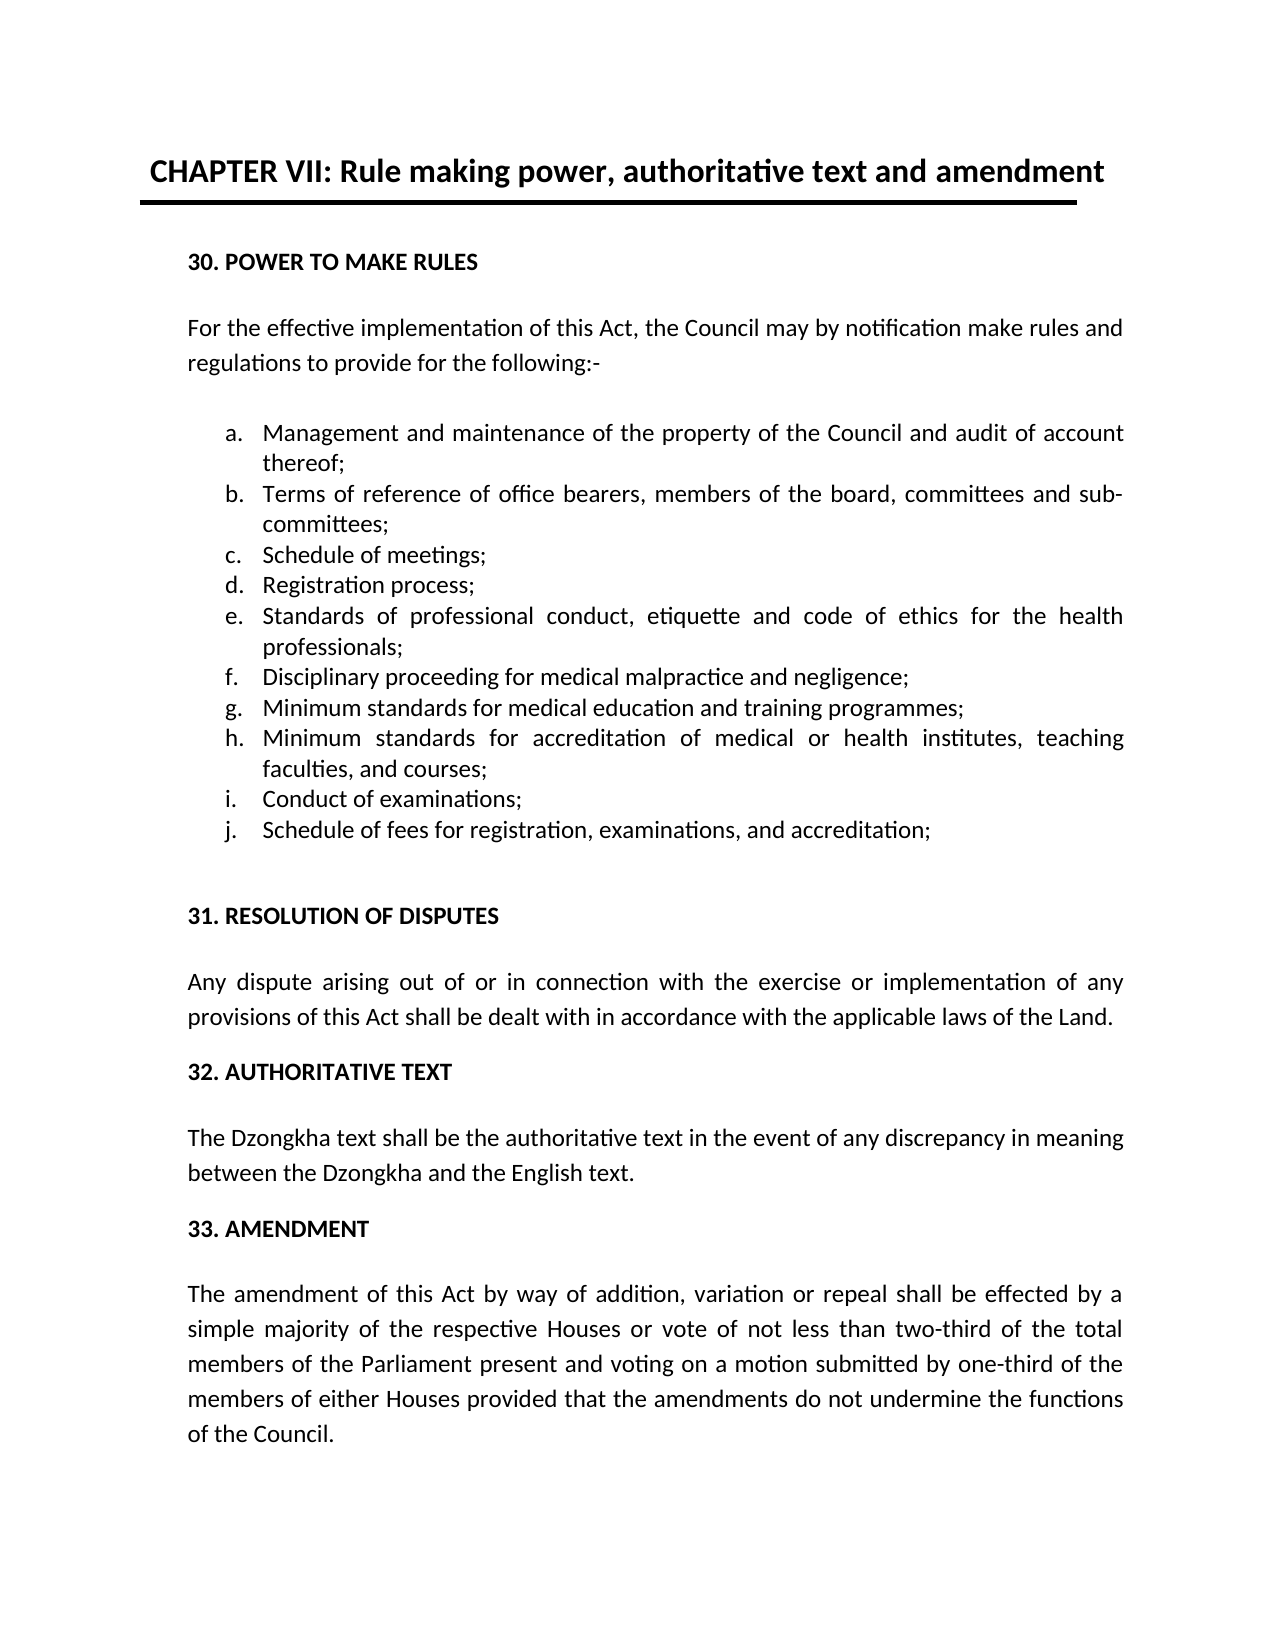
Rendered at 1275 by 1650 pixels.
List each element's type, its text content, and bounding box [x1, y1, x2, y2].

subtitle RESOLUTION OF DISPUTES [187, 900, 1125, 931]
list Schedule of fees for registration, examinations, and accreditation; [225, 814, 1125, 844]
list Conduct of examinations; [225, 783, 1125, 814]
list Disciplinary proceeding for medical malpractice and negligence; [225, 661, 1125, 692]
subtitle AUTHORITATIVE TEXT [187, 1057, 1125, 1087]
list Minimum standards for accreditation of medical or health institutes, teaching faculties, and courses; [225, 722, 1125, 783]
text The amendment of this Act by way of addition, variation or repeal shall be effected by a simple majority of the respective Houses or vote of not less than two-third of the total members of the Parliament present and voting on a motion submitted by one-third of the members of either Houses provided that the amendments do not undermine the functions of the Council. [187, 1278, 1125, 1449]
list Schedule of meetings; [225, 539, 1125, 570]
list Registration process; [225, 570, 1125, 600]
subtitle AMENDMENT [187, 1213, 1125, 1243]
text The Dzongkha text shall be the authoritative text in the event of any discrepancy in meaning between the Dzongkha and the English text. [187, 1122, 1125, 1188]
list Standards of professional conduct, etiquette and code of ethics for the health professionals; [225, 600, 1125, 661]
list Management and maintenance of the property of the Council and audit of account thereof; [225, 417, 1125, 478]
list Minimum standards for medical education and training programmes; [225, 692, 1125, 722]
text Any dispute arising out of or in connection with the exercise or implementation of any provisions of this Act shall be dealt with in accordance with the applicable laws of the Land. [187, 966, 1125, 1031]
text For the effective implementation of this Act, the Council may by notification make rules and regulations to provide for the following:- [187, 312, 1125, 378]
list Terms of reference of office bearers, members of the board, committees and sub-committees; [225, 478, 1125, 539]
subtitle CHAPTER VII: Rule making power, authoritative text and amendment [150, 150, 1125, 191]
subtitle POWER TO MAKE RULES [187, 247, 1125, 277]
